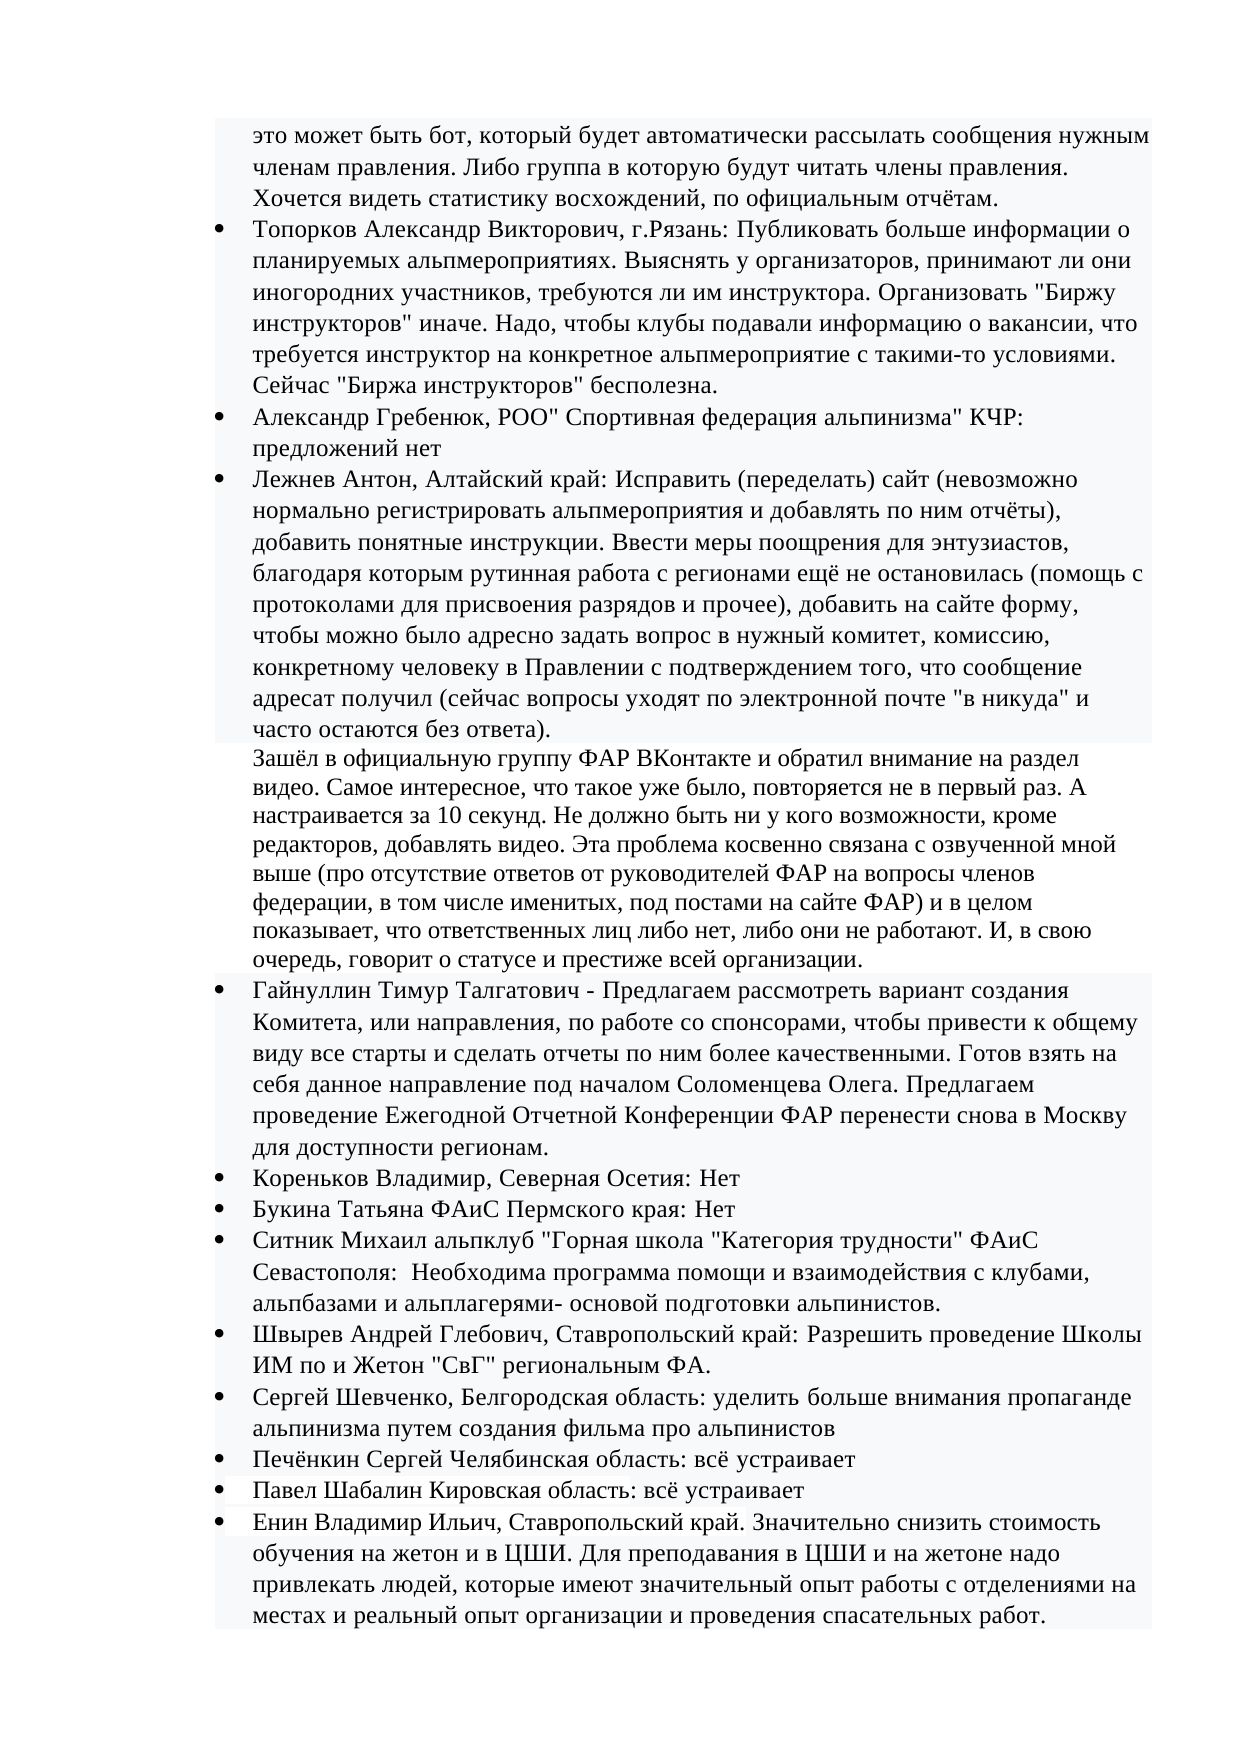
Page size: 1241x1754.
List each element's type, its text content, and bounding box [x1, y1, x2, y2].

list Топорков Александр Викторович, г.Рязань: Публиковать больше информации о планируемых альпмероприятиях. Выяснять у организаторов, принимают ли они иногородних участников, требуются ли им инструктора. Организовать "Биржу инструкторов" иначе. Надо, чтобы клубы подавали информацию о вакансии, что требуется инструктор на конкретное альпмероприятие с такими-то условиями. Сейчас "Биржа инструкторов" бесполезна. [215, 212, 1152, 399]
list Ситник Михаил альпклуб "Горная школа "Категория трудности" ФАиС Севастополя: Необходима программа помощи и взаимодействия с клубами, альпбазами и альплагерями- основой подготовки альпинистов. [215, 1223, 1152, 1317]
list Швырев Андрей Глебович, Ставропольский край: Разрешить проведение Школы ИМ по и Жетон "СвГ" региональным ФА. [215, 1317, 1152, 1379]
list Енин Владимир Ильич, Ставропольский край. Значительно снизить стоимость обучения на жетон и в ЦШИ. Для преподавания в ЦШИ и на жетоне надо привлекать людей, которые имеют значительный опыт работы с отделениями на местах и реальный опыт организации и проведения спасательных работ. [215, 1504, 1152, 1629]
list Кореньков Владимир, Северная Осетия: Нет [215, 1161, 1152, 1192]
list Александр Гребенюк, РОО" Спортивная федерация альпинизма" КЧР: предложений нет [215, 399, 1152, 462]
list Букина Татьяна ФАиС Пермского края: Нет [215, 1192, 1152, 1223]
list Печёнкин Сергей Челябинская область: всё устраивает [215, 1442, 1152, 1473]
list Зашёл в официальную группу ФАР ВКонтакте и обратил внимание на раздел видео. Самое интересное, что такое уже было, повторяется не в первый раз. А настраивается за 10 секунд. Не должно быть ни у кого возможности, кроме редакторов, добавлять видео. Эта проблема косвенно связана с озвученной мной выше (про отсутствие ответов от руководителей ФАР на вопросы членов федерации, в том числе именитых, под постами на сайте ФАР) и в целом показывает, что ответственных лиц либо нет, либо они не работают. И, в свою очередь, говорит о статусе и престиже всей организации. [252, 743, 1152, 973]
list Лежнев Антон, Алтайский край: Исправить (переделать) сайт (невозможно нормально регистрировать альпмероприятия и добавлять по ним отчёты), добавить понятные инструкции. Ввести меры поощрения для энтузиастов, благодаря которым рутинная работа с регионами ещё не остановилась (помощь с протоколами для присвоения разрядов и прочее), добавить на сайте форму, чтобы можно было адресно задать вопрос в нужный комитет, комиссию, конкретному человеку в Правлении с подтверждением того, что сообщение адресат получил (сейчас вопросы уходят по электронной почте "в никуда" и часто остаются без ответа). [215, 462, 1152, 743]
list Павел Шабалин Кировская область: всё устраивает [215, 1473, 1152, 1504]
list Гайнуллин Тимур Талгатович - Предлагаем рассмотреть вариант создания Комитета, или направления, по работе со спонсорами, чтобы привести к общему виду все старты и сделать отчеты по ним более качественными. Готов взять на себя данное направление под началом Соломенцева Олега. Предлагаем проведение Ежегодной Отчетной Конференции ФАР перенести снова в Москву для доступности регионам. [215, 973, 1152, 1161]
list Сергей Шевченко, Белгородская область: уделить больше внимания пропаганде альпинизма путем создания фильма про альпинистов [215, 1379, 1152, 1442]
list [215, 118, 1152, 212]
